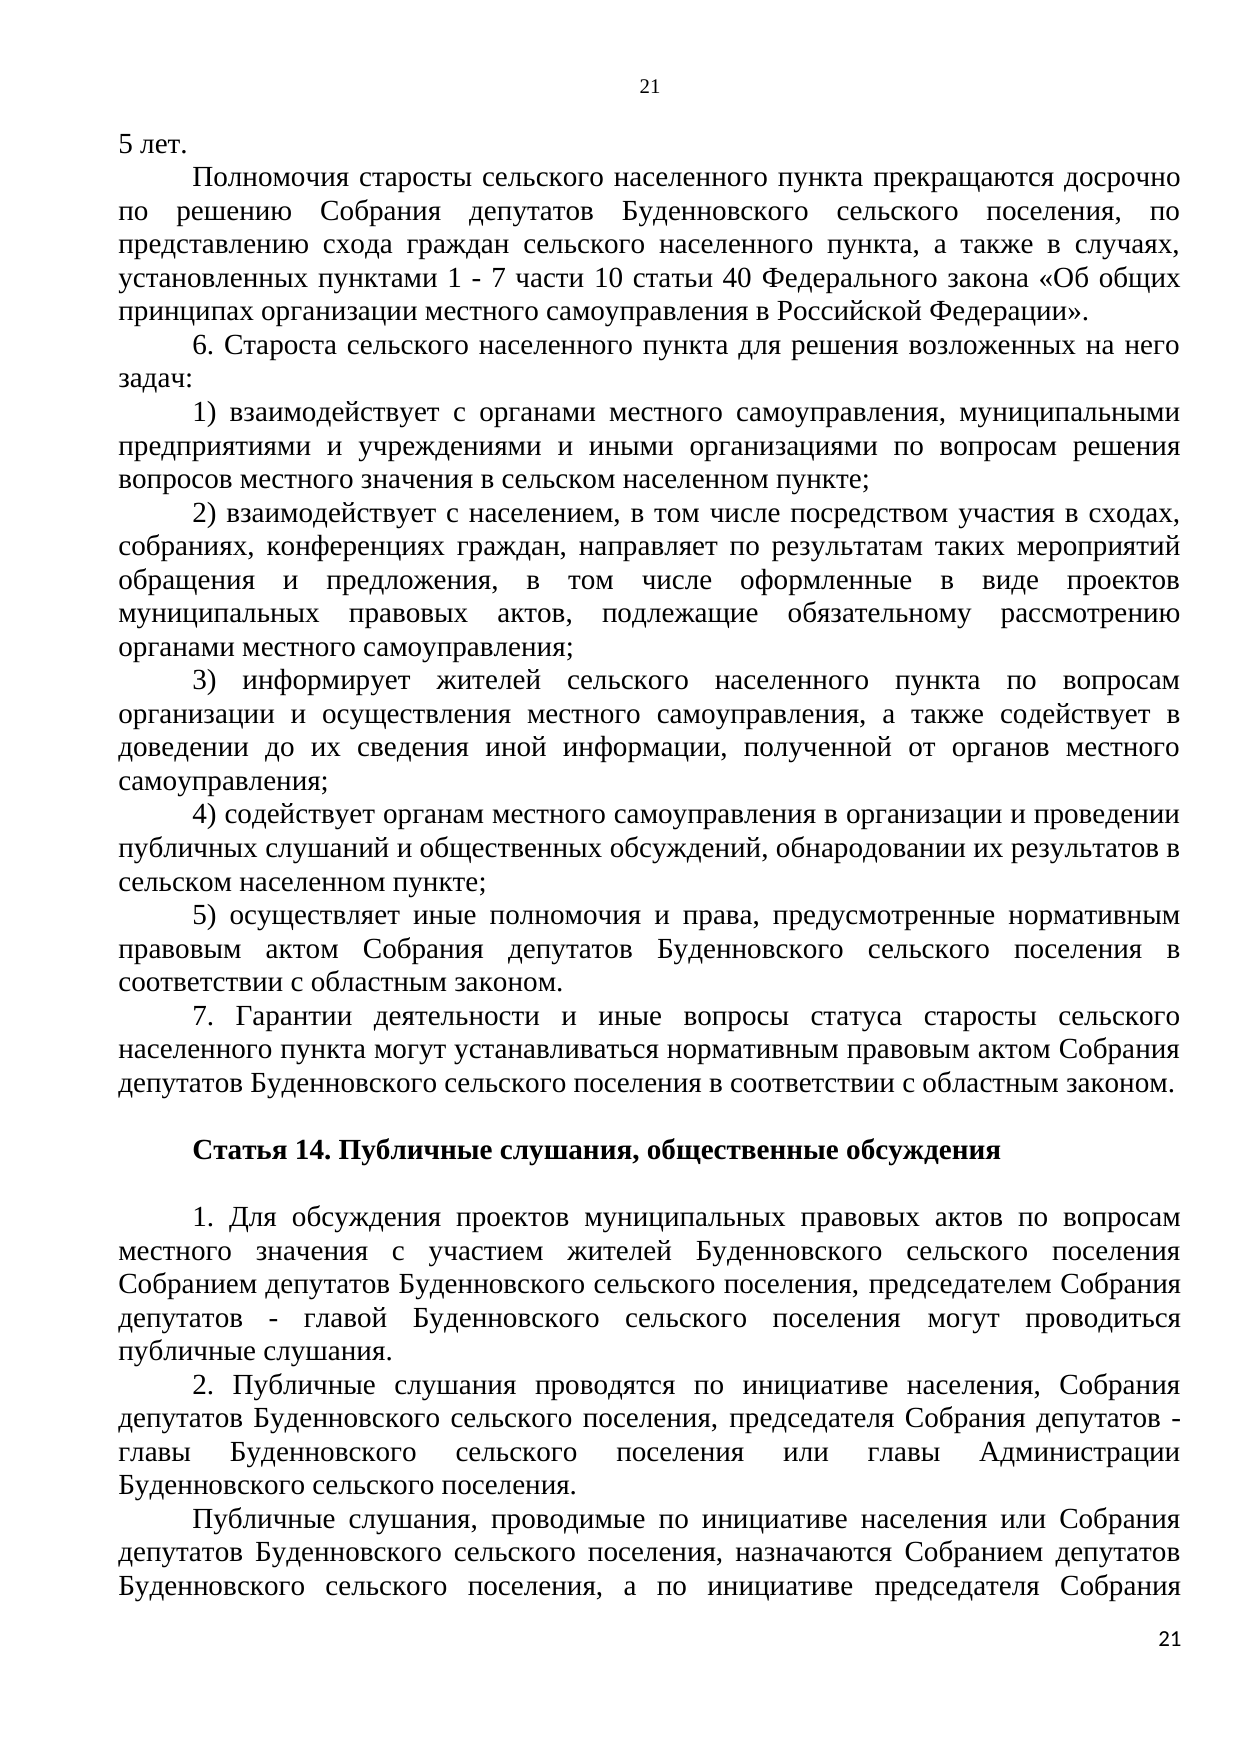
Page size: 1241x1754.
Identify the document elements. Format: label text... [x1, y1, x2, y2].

text 5) осуществляет иные полномочия и права, предусмотренные нормативным правовым актом Собрания депутатов Буденновского сельского поселения в соответствии с областным законом. [118, 897, 1181, 998]
text Статья 14. Публичные слушания, общественные обсуждения [118, 1132, 1181, 1166]
text 4) содействует органам местного самоуправления в организации и проведении публичных слушаний и общественных обсуждений, обнародовании их результатов в сельском населенном пункте; [118, 797, 1181, 897]
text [118, 1501, 1181, 1602]
text 2) взаимодействует с населением, в том числе посредством участия в сходах, собраниях, конференциях граждан, направляет по результатам таких мероприятий обращения и предложения, в том числе оформленные в виде проектов муниципальных правовых актов, подлежащие обязательному рассмотрению органами местного самоуправления; [118, 495, 1181, 662]
text 2. Публичные слушания проводятся по инициативе населения, Собрания депутатов Буденновского сельского поселения, председателя Собрания депутатов - главы Буденновского сельского поселения или главы Администрации Буденновского сельского поселения. [118, 1367, 1181, 1501]
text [118, 126, 1181, 159]
text 1. Для обсуждения проектов муниципальных правовых актов по вопросам местного значения с участием жителей Буденновского сельского поселения Собранием депутатов Буденновского сельского поселения, председателем Собрания депутатов - главой Буденновского сельского поселения могут проводиться публичные слушания. [118, 1199, 1181, 1367]
text 1) взаимодействует с органами местного самоуправления, муниципальными предприятиями и учреждениями и иными организациями по вопросам решения вопросов местного значения в сельском населенном пункте; [118, 394, 1181, 495]
text 7. Гарантии деятельности и иные вопросы статуса старосты сельского населенного пункта могут устанавливаться нормативным правовым актом Собрания депутатов Буденновского сельского поселения в соответствии с областным законом. [118, 998, 1181, 1098]
text Полномочия старосты сельского населенного пункта прекращаются досрочно по решению Собрания депутатов Буденновского сельского поселения, по представлению схода граждан сельского населенного пункта, а также в случаях, установленных пунктами 1 - 7 части 10 статьи 40 Федерального закона «Об общих принципах организации местного самоуправления в Российской Федерации». [118, 159, 1181, 327]
text 6. Староста сельского населенного пункта для решения возложенных на него задач: [118, 327, 1181, 394]
text 3) информирует жителей сельского населенного пункта по вопросам организации и осуществления местного самоуправления, а также содействует в доведении до их сведения иной информации, полученной от органов местного самоуправления; [118, 662, 1181, 797]
